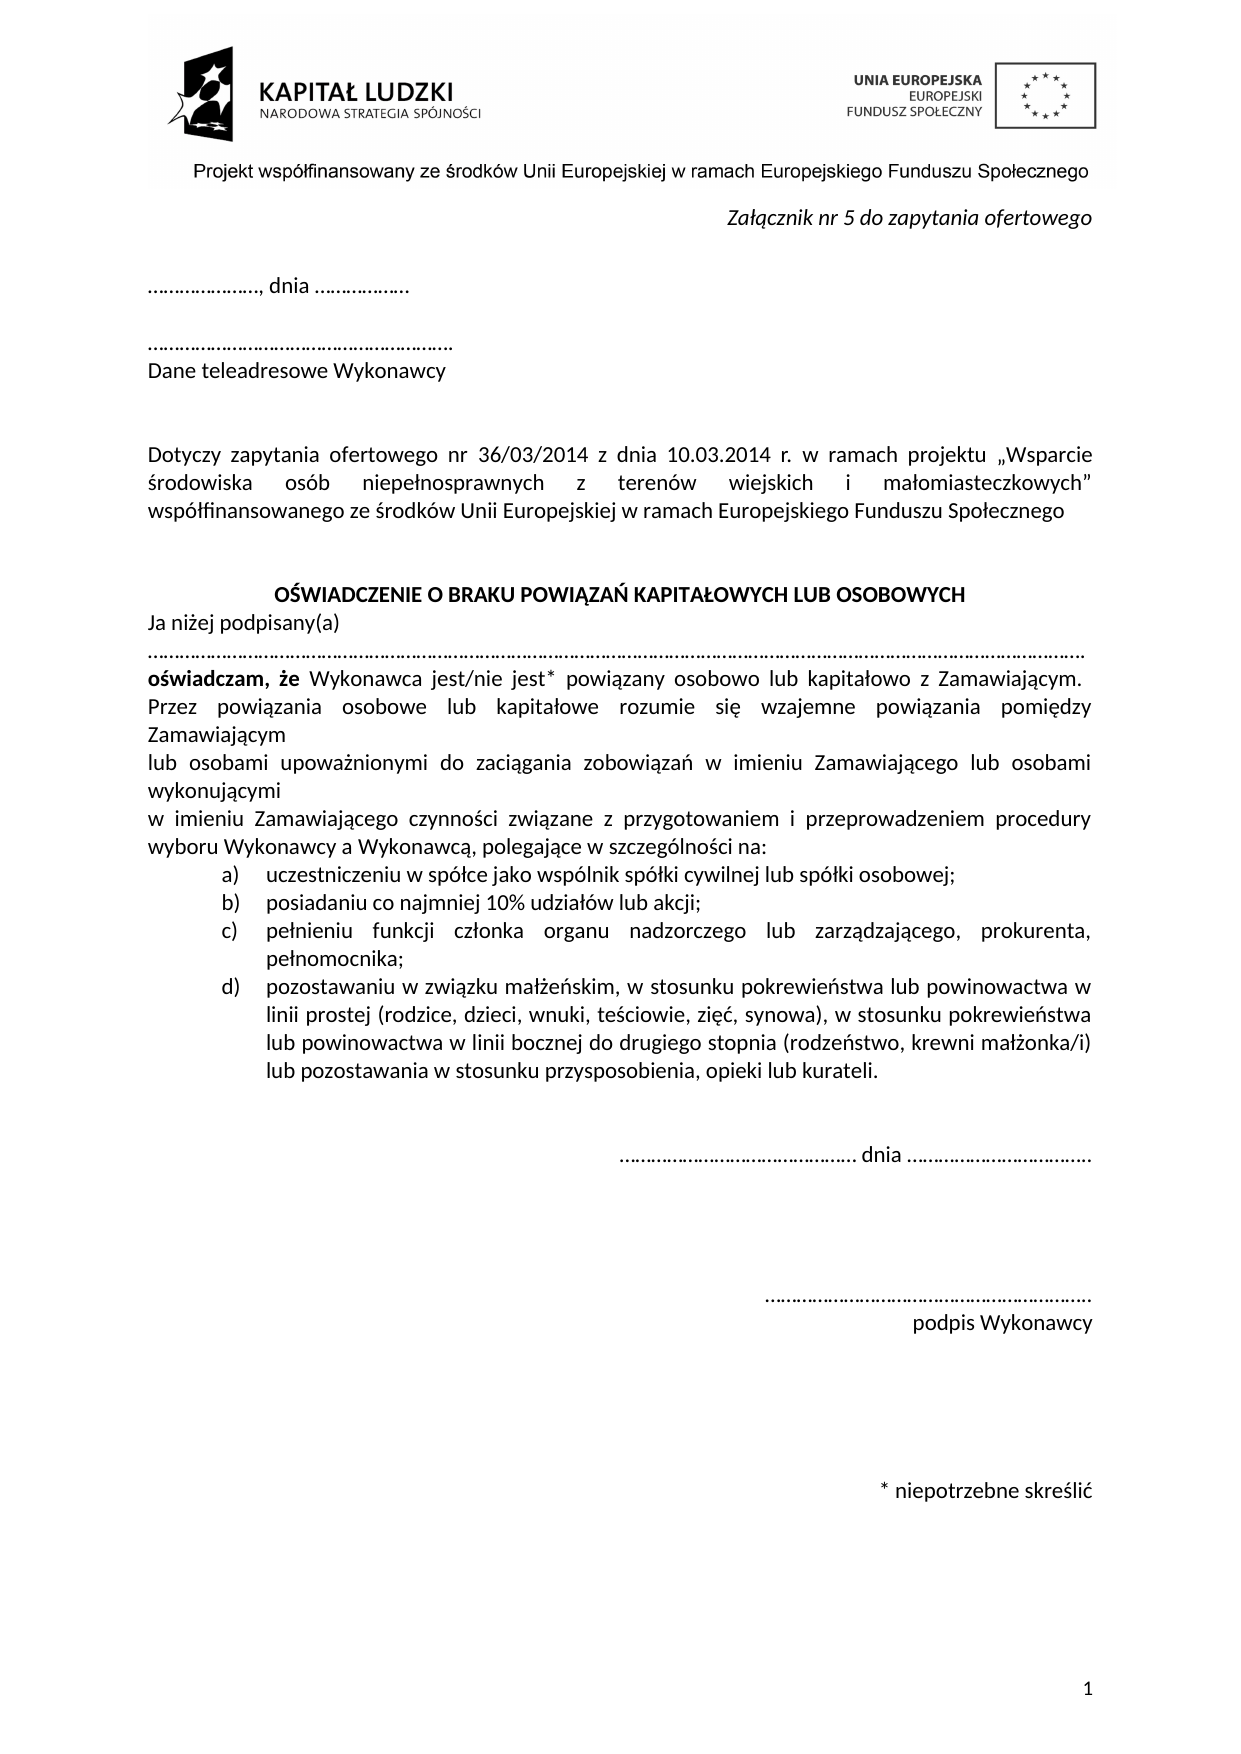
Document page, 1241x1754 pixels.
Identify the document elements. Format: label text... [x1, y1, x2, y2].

text …………………………………………………. [148, 328, 1093, 356]
text d) pozostawaniu w związku małżeńskim, w stosunku pokrewieństwa lub powinowactwa w linii prostej (rodzice, dzieci, wnuki, teściowie, zięć, synowa), w stosunku pokrewieństwa lub powinowactwa w linii bocznej do drugiego stopnia (rodzeństwo, krewni małżonka/i) lub pozostawania w stosunku przysposobienia, opieki lub kurateli. [221, 972, 1093, 1084]
text a) uczestniczeniu w spółce jako wspólnik spółki cywilnej lub spółki osobowej; [221, 860, 1093, 888]
text b) posiadaniu co najmniej 10% udziałów lub akcji; [221, 888, 1093, 916]
text oświadczam, że Wykonawca jest/nie jest* powiązany osobowo lub kapitałowo z Zamawiającym. Przez powiązania osobowe lub kapitałowe rozumie się wzajemne powiązania pomiędzy Zamawiającym lub osobami upoważnionymi do zaciągania zobowiązań w imieniu Zamawiającego lub osobami wykonującymi w imieniu Zamawiającego czynności związane z przygotowaniem i przeprowadzeniem procedury wyboru Wykonawcy a Wykonawcą, polegające w szczególności na: [148, 664, 1093, 860]
text Ja niżej podpisany(a) ……………………………………………………………………………………………………………………………………………………………. [148, 608, 1093, 664]
text * niepotrzebne skreślić [148, 1477, 1093, 1504]
text ……………………………………… dnia …………………………….. [148, 1140, 1093, 1168]
text OŚWIADCZENIE O BRAKU POWIĄZAŃ KAPITAŁOWYCH LUB OSOBOWYCH [148, 580, 1093, 608]
text Dotyczy zapytania ofertowego nr 36/03/2014 z dnia 10.03.2014 r. w ramach projektu „Wsparcie środowiska osób niepełnosprawnych z terenów wiejskich i małomiasteczkowych” współfinansowanego ze środków Unii Europejskiej w ramach Europejskiego Funduszu Społecznego [148, 440, 1093, 524]
text …………………………………………………….. [148, 1280, 1093, 1308]
text podpis Wykonawcy [148, 1308, 1093, 1336]
picture [147, 14, 1117, 189]
text Załącznik nr 5 do zapytania ofertowego [148, 203, 1093, 231]
text …………………, dnia ……………… [148, 272, 1093, 300]
text c) pełnieniu funkcji członka organu nadzorczego lub zarządzającego, prokurenta, pełnomocnika; [221, 916, 1093, 972]
text Dane teleadresowe Wykonawcy [148, 356, 1093, 384]
